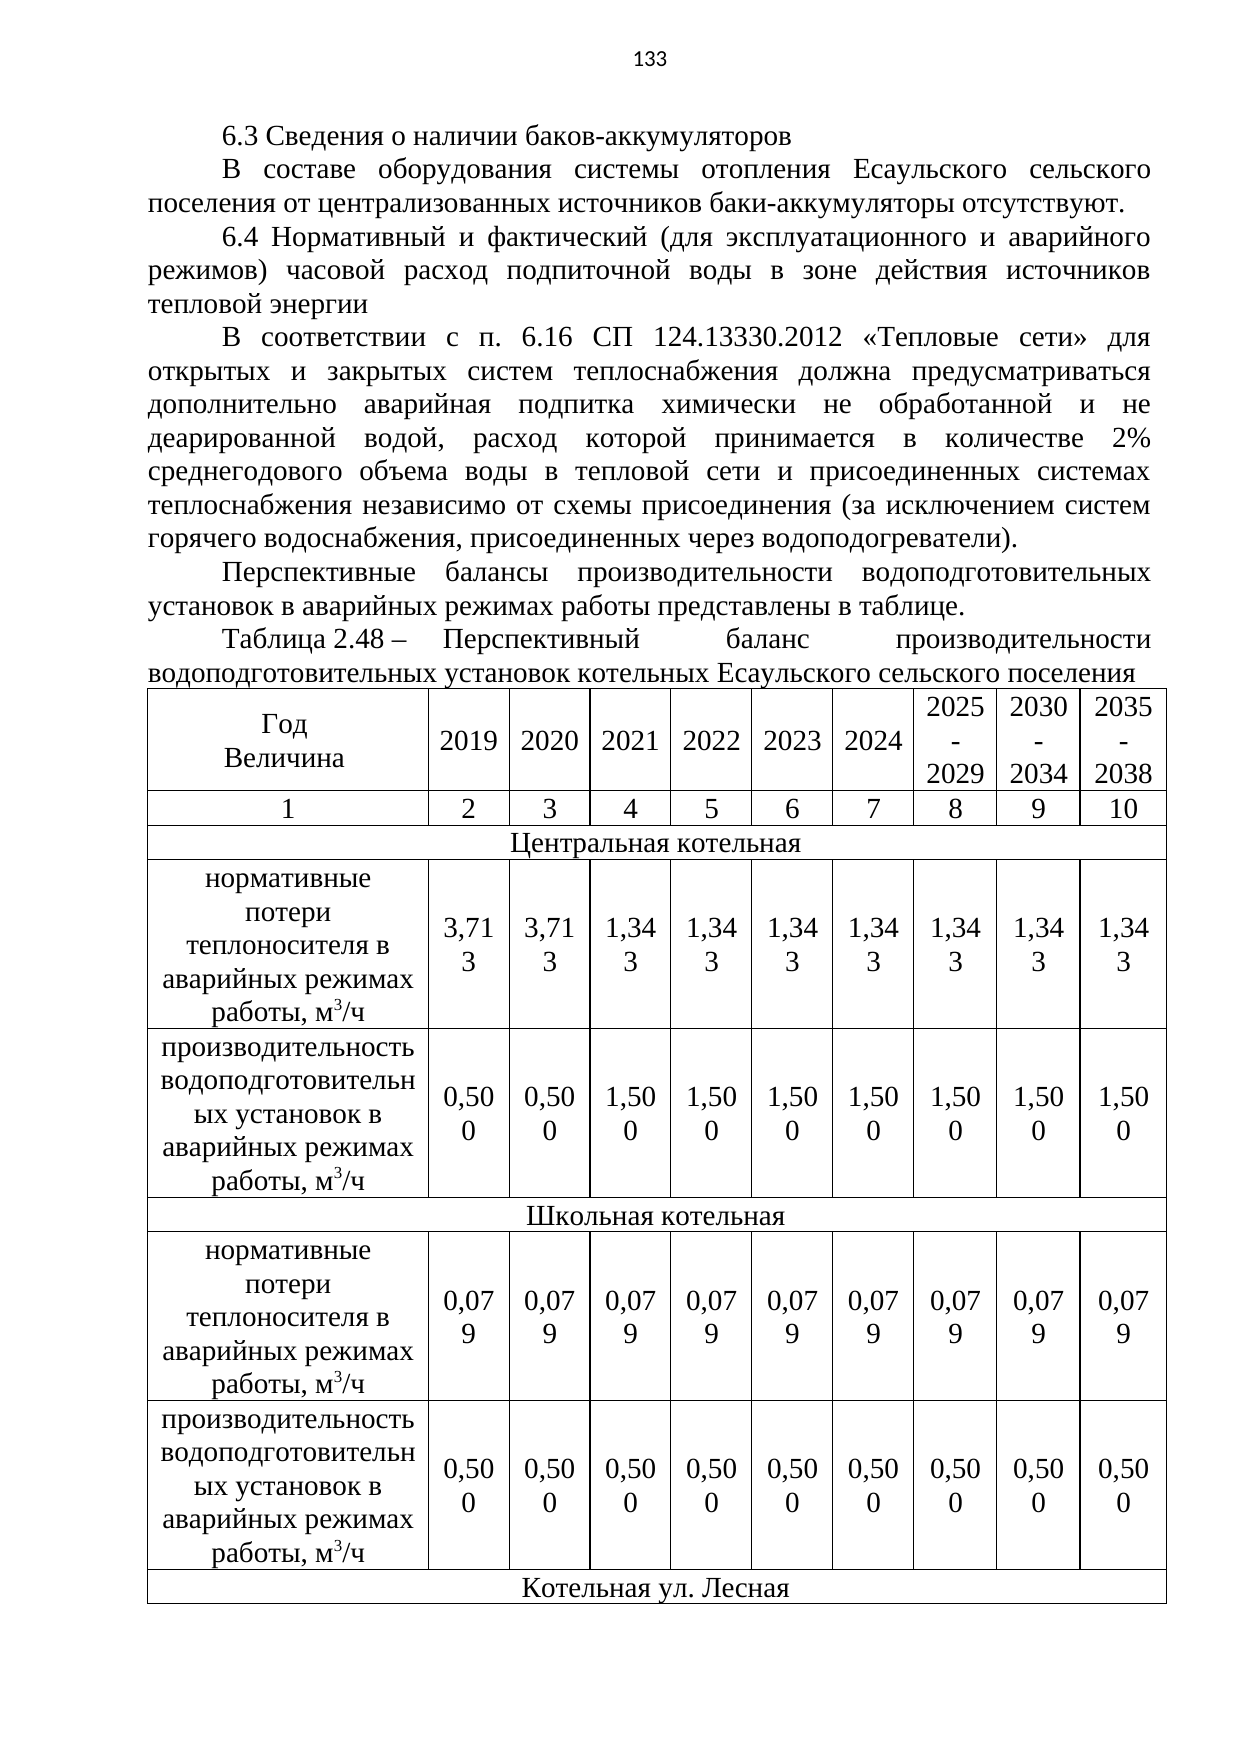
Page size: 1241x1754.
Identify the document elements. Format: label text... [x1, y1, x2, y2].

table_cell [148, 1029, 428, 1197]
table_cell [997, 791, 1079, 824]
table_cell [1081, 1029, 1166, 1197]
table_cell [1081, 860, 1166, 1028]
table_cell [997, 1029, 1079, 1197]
text Перспективные балансы производительности водоподготовительных установок в аварийных режимах работы представлены в таблице. [148, 554, 1152, 621]
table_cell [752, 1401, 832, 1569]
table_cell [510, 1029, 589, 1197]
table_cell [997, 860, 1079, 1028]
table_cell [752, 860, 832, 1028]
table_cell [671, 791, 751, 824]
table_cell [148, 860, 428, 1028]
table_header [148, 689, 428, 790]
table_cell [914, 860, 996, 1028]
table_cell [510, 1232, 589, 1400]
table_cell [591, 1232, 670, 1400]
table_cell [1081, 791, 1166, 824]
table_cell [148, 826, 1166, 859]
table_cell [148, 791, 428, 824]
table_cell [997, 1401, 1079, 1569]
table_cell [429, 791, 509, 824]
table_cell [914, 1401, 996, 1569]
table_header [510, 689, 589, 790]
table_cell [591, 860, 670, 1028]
list Перспективный баланс производительности водоподготовительных установок котельных Есаульского сельского поселения [148, 621, 1152, 688]
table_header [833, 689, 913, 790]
text В соответствии с п. 6.16 СП 124.13330.2012 «Тепловые сети» для открытых и закрытых систем теплоснабжения должна предусматриваться дополнительно аварийная подпитка химически не обработанной и не деарированной водой, расход которой принимается в количестве 2% среднегодового объема воды в тепловой сети и присоединенных системах теплоснабжения независимо от схемы присоединения (за исключением систем горячего водоснабжения, присоединенных через водоподогреватели). [148, 319, 1152, 554]
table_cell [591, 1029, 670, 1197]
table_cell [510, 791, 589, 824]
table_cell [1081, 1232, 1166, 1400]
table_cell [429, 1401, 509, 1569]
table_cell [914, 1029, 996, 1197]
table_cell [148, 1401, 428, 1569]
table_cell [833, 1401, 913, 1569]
text В составе оборудования системы отопления Есаульского сельского поселения от централизованных источников баки-аккумуляторы отсутствуют. [148, 152, 1152, 219]
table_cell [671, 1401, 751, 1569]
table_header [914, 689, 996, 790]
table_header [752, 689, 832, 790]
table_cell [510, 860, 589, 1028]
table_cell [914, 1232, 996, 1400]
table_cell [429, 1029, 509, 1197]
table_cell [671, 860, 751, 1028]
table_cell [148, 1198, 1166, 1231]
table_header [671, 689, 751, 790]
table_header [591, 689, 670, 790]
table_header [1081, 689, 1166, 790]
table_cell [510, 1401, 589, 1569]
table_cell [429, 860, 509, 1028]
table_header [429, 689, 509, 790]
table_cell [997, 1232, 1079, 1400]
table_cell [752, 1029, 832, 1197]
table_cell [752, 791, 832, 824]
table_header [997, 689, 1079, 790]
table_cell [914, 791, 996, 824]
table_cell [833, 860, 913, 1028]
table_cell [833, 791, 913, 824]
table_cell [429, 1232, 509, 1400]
subtitle 6.3 Сведения о наличии баков-аккумуляторов [148, 118, 1152, 152]
subtitle 6.4 Нормативный и фактический (для эксплуатационного и аварийного режимов) часовой расход подпиточной воды в зоне действия источников тепловой энергии [148, 219, 1152, 319]
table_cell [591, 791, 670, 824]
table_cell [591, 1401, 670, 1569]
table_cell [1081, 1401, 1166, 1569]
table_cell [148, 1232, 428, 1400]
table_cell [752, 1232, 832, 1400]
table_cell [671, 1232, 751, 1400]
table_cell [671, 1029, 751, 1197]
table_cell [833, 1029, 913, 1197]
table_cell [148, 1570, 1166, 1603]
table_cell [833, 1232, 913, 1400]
